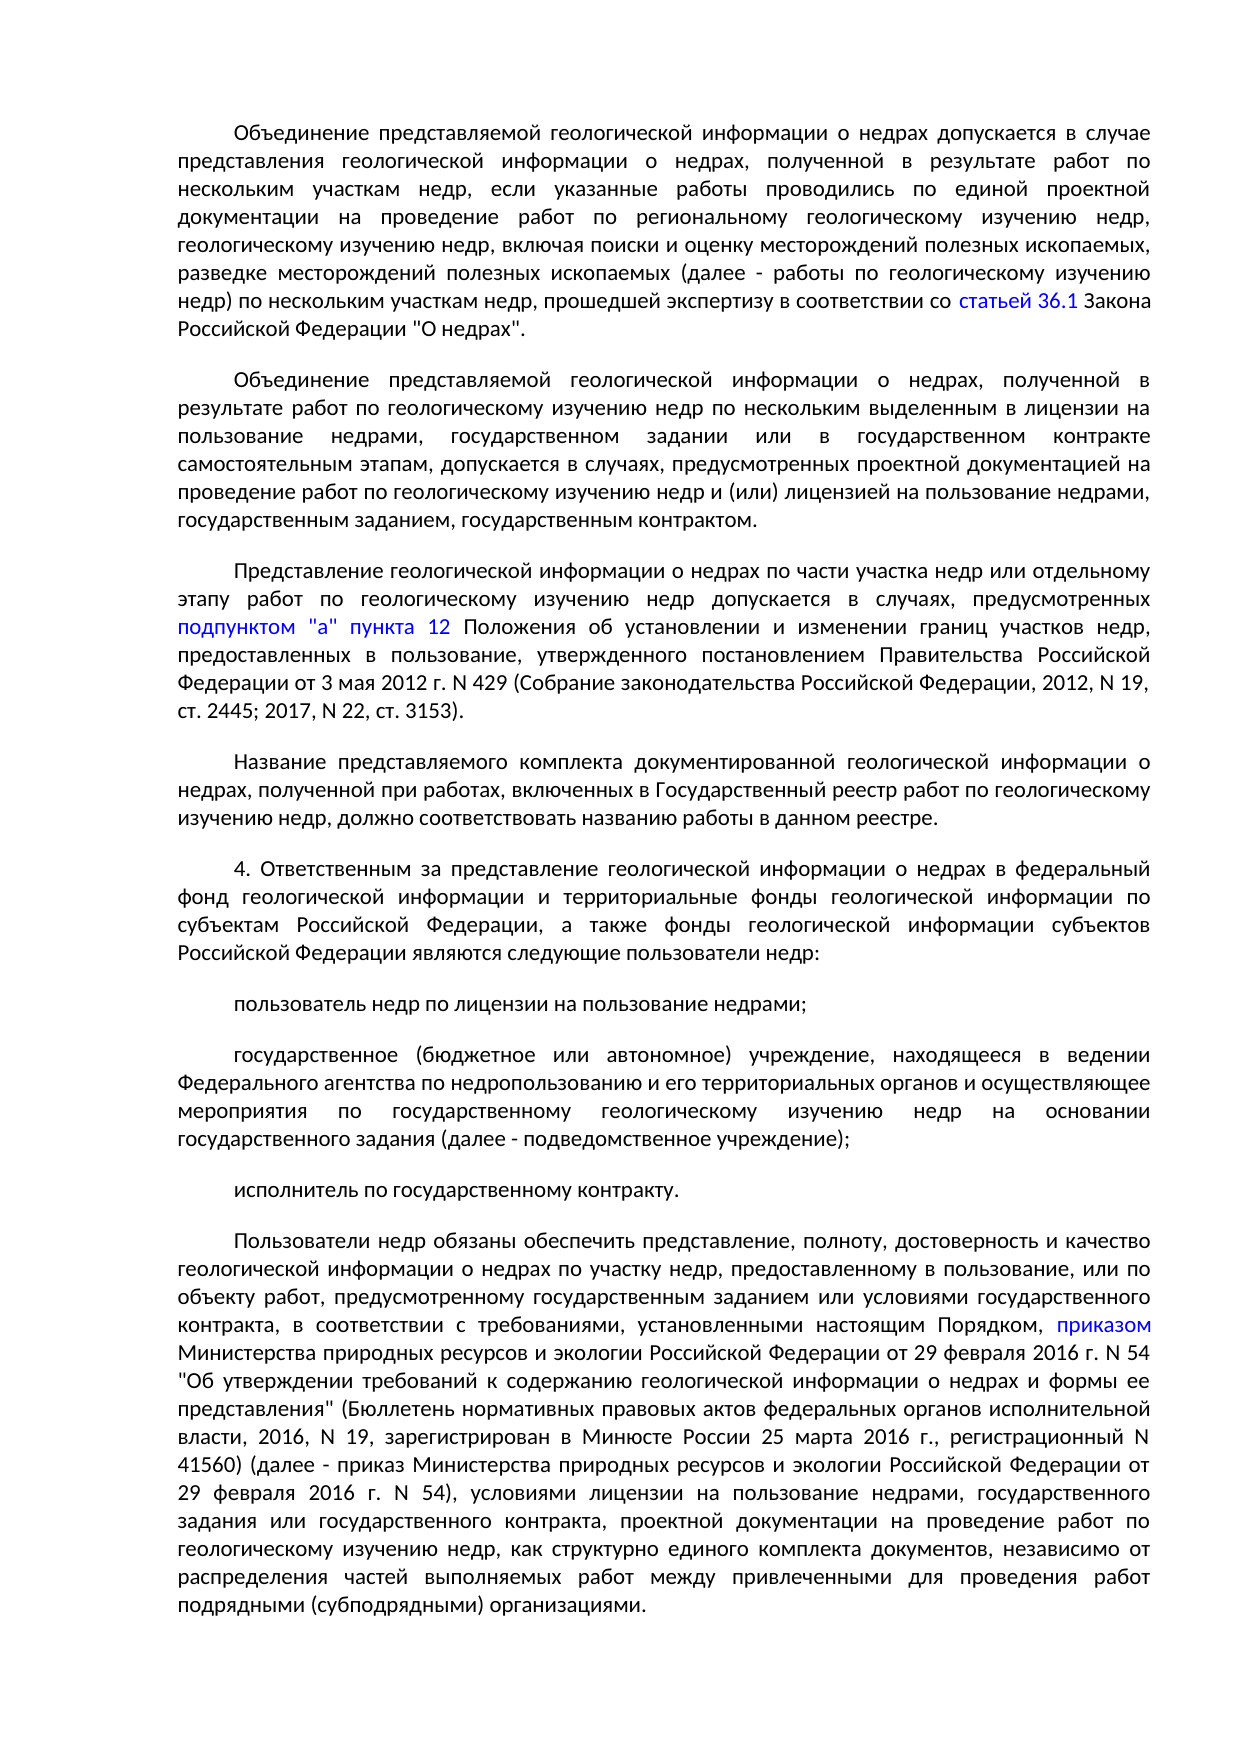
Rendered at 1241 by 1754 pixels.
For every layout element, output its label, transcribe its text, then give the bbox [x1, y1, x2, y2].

text пользователь недр по лицензии на пользование недрами; [177, 989, 1152, 1017]
text государственное (бюджетное или автономное) учреждение, находящееся в ведении Федерального агентства по недропользованию и его территориальных органов и осуществляющее мероприятия по государственному геологическому изучению недр на основании государственного задания (далее - подведомственное учреждение); [177, 1040, 1152, 1152]
text Название представляемого комплекта документированной геологической информации о недрах, полученной при работах, включенных в Государственный реестр работ по геологическому изучению недр, должно соответствовать названию работы в данном реестре. [177, 747, 1152, 831]
text исполнитель по государственному контракту. [177, 1175, 1152, 1203]
text Объединение представляемой геологической информации о недрах, полученной в результате работ по геологическому изучению недр по нескольким выделенным в лицензии на пользование недрами, государственном задании или в государственном контракте самостоятельным этапам, допускается в случаях, предусмотренных проектной документацией на проведение работ по геологическому изучению недр и (или) лицензией на пользование недрами, государственным заданием, государственным контрактом. [177, 365, 1152, 533]
text Объединение представляемой геологической информации о недрах допускается в случае представления геологической информации о недрах, полученной в результате работ по нескольким участкам недр, если указанные работы проводились по единой проектной документации на проведение работ по региональному геологическому изучению недр, геологическому изучению недр, включая поиски и оценку месторождений полезных ископаемых, разведке месторождений полезных ископаемых (далее - работы по геологическому изучению недр) по нескольким участкам недр, прошедшей экспертизу в соответствии со статьей 36.1 Закона Российской Федерации "О недрах". [177, 118, 1152, 342]
text Представление геологической информации о недрах по части участка недр или отдельному этапу работ по геологическому изучению недр допускается в случаях, предусмотренных подпунктом "а" пункта 12 Положения об установлении и изменении границ участков недр, предоставленных в пользование, утвержденного постановлением Правительства Российской Федерации от 3 мая 2012 г. N 429 (Собрание законодательства Российской Федерации, 2012, N 19, ст. 2445; 2017, N 22, ст. 3153). [177, 556, 1152, 724]
text Пользователи недр обязаны обеспечить представление, полноту, достоверность и качество геологической информации о недрах по участку недр, предоставленному в пользование, или по объекту работ, предусмотренному государственным заданием или условиями государственного контракта, в соответствии с требованиями, установленными настоящим Порядком, приказом Министерства природных ресурсов и экологии Российской Федерации от 29 февраля 2016 г. N 54 "Об утверждении требований к содержанию геологической информации о недрах и формы ее представления" (Бюллетень нормативных правовых актов федеральных органов исполнительной власти, 2016, N 19, зарегистрирован в Минюсте России 25 марта 2016 г., регистрационный N 41560) (далее - приказ Министерства природных ресурсов и экологии Российской Федерации от 29 февраля 2016 г. N 54), условиями лицензии на пользование недрами, государственного задания или государственного контракта, проектной документации на проведение работ по геологическому изучению недр, как структурно единого комплекта документов, независимо от распределения частей выполняемых работ между привлеченными для проведения работ подрядными (субподрядными) организациями. [177, 1226, 1152, 1618]
text 4. Ответственным за представление геологической информации о недрах в федеральный фонд геологической информации и территориальные фонды геологической информации по субъектам Российской Федерации, а также фонды геологической информации субъектов Российской Федерации являются следующие пользователи недр: [177, 854, 1152, 966]
